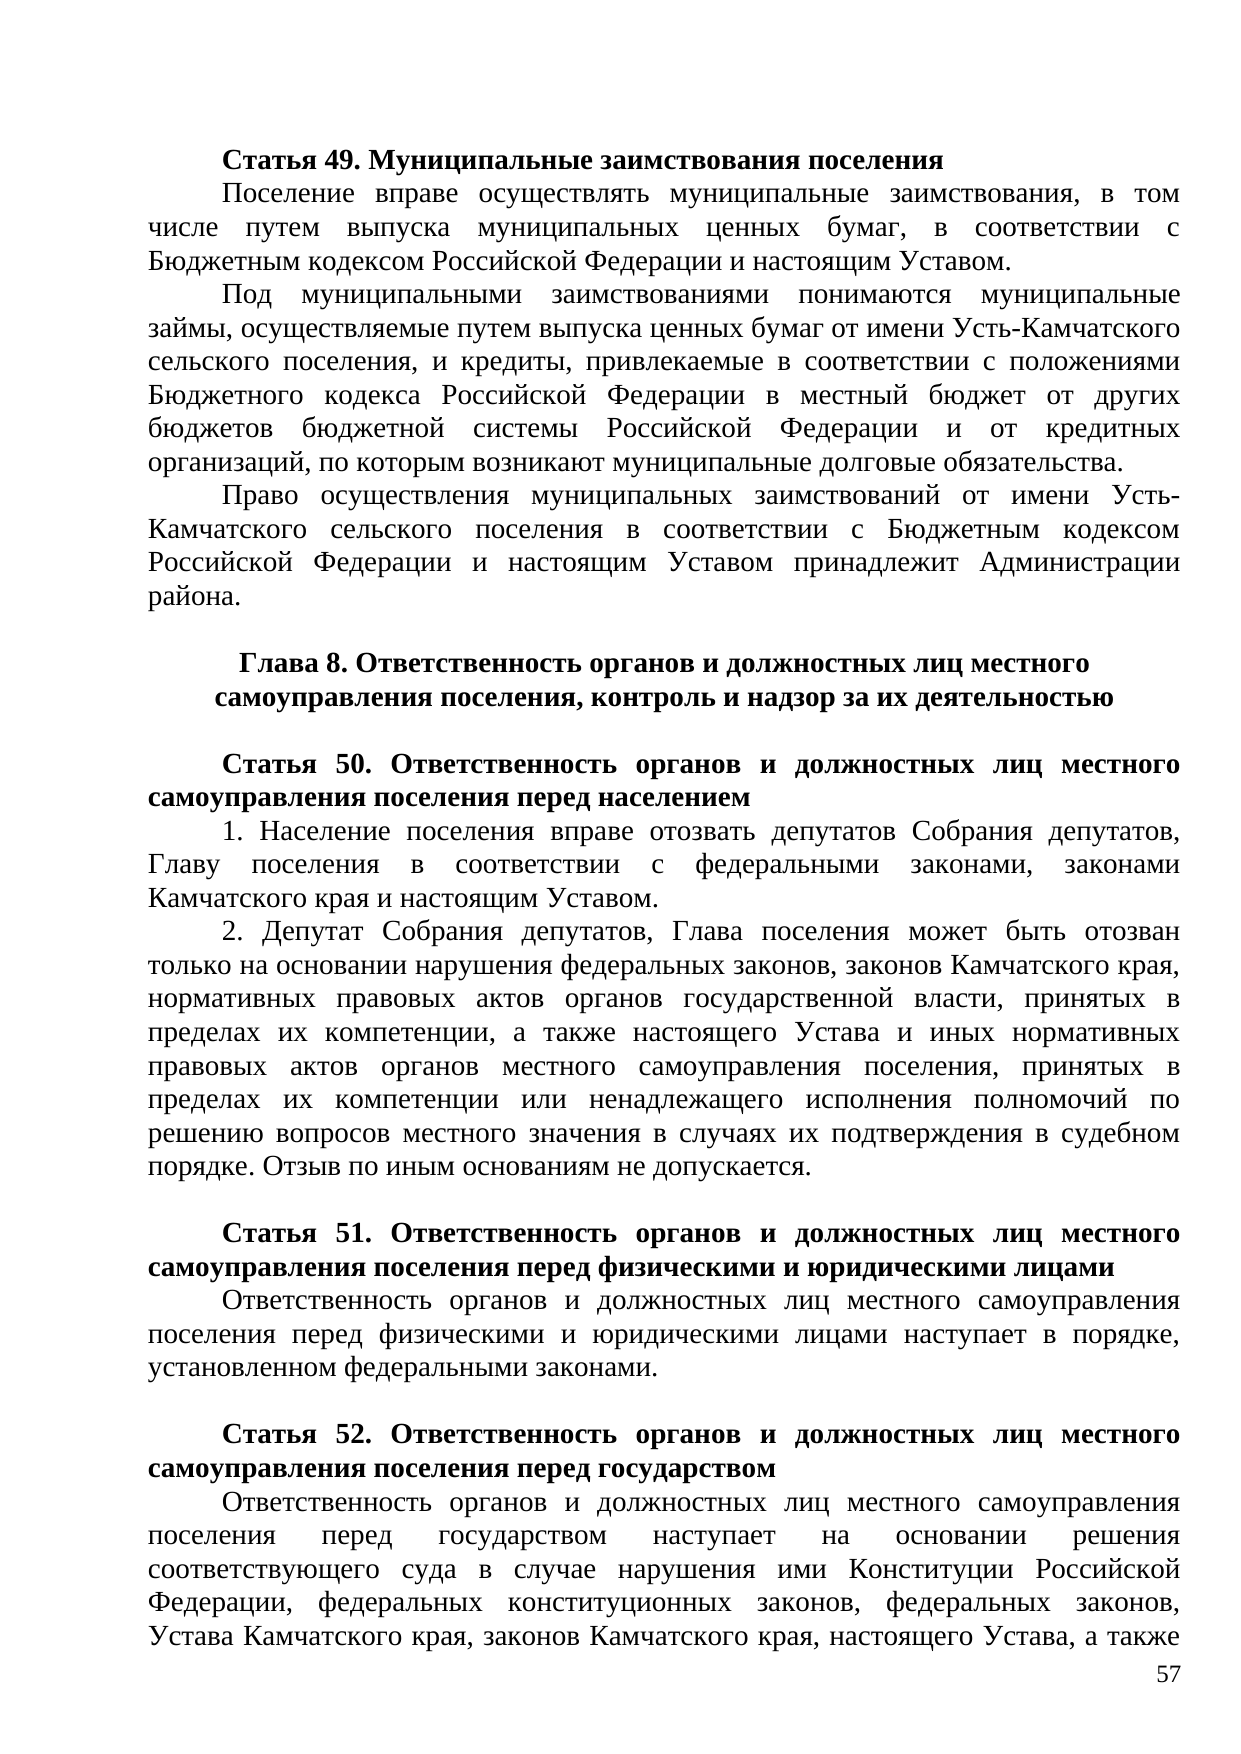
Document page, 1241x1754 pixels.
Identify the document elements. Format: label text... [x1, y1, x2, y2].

text Глава 8. Ответственность органов и должностных лиц местного самоуправления поселения, контроль и надзор за их деятельностью [148, 645, 1181, 712]
text Право осуществления муниципальных заимствований от имени Усть-Камчатского сельского поселения в соответствии с Бюджетным кодексом Российской Федерации и настоящим Уставом принадлежит Администрации района. [148, 477, 1181, 612]
text 2. Депутат Собрания депутатов, Глава поселения может быть отозван только на основании нарушения федеральных законов, законов Камчатского края, нормативных правовых актов органов государственной власти, принятых в пределах их компетенции, а также настоящего Устава и иных нормативных правовых актов органов местного самоуправления поселения, принятых в пределах их компетенции или ненадлежащего исполнения полномочий по решению вопросов местного значения в случаях их подтверждения в судебном порядке. Отзыв по иным основаниям не допускается. [148, 913, 1181, 1182]
text Статья 51. Ответственность органов и должностных лиц местного самоуправления поселения перед физическими и юридическими лицами [148, 1215, 1181, 1282]
text Поселение вправе осуществлять муниципальные заимствования, в том числе путем выпуска муниципальных ценных бумаг, в соответствии с Бюджетным кодексом Российской Федерации и настоящим Уставом. [148, 176, 1181, 276]
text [148, 1484, 1181, 1651]
text Ответственность органов и должностных лиц местного самоуправления поселения перед физическими и юридическими лицами наступает в порядке, установленном федеральными законами. [148, 1282, 1181, 1383]
text Под муниципальными заимствованиями понимаются муниципальные займы, осуществляемые путем выпуска ценных бумаг от имени Усть-Камчатского сельского поселения, и кредиты, привлекаемые в соответствии с положениями Бюджетного кодекса Российской Федерации в местный бюджет от других бюджетов бюджетной системы Российской Федерации и от кредитных организаций, по которым возникают муниципальные долговые обязательства. [148, 276, 1181, 477]
text Статья 52. Ответственность органов и должностных лиц местного самоуправления поселения перед государством [148, 1417, 1181, 1484]
text Статья 50. Ответственность органов и должностных лиц местного самоуправления поселения перед населением [148, 746, 1181, 813]
text 1. Население поселения вправе отозвать депутатов Собрания депутатов, Главу поселения в соответствии с федеральными законами, законами Камчатского края и настоящим Уставом. [148, 813, 1181, 913]
text Статья 49. Муниципальные заимствования поселения [148, 142, 1181, 176]
